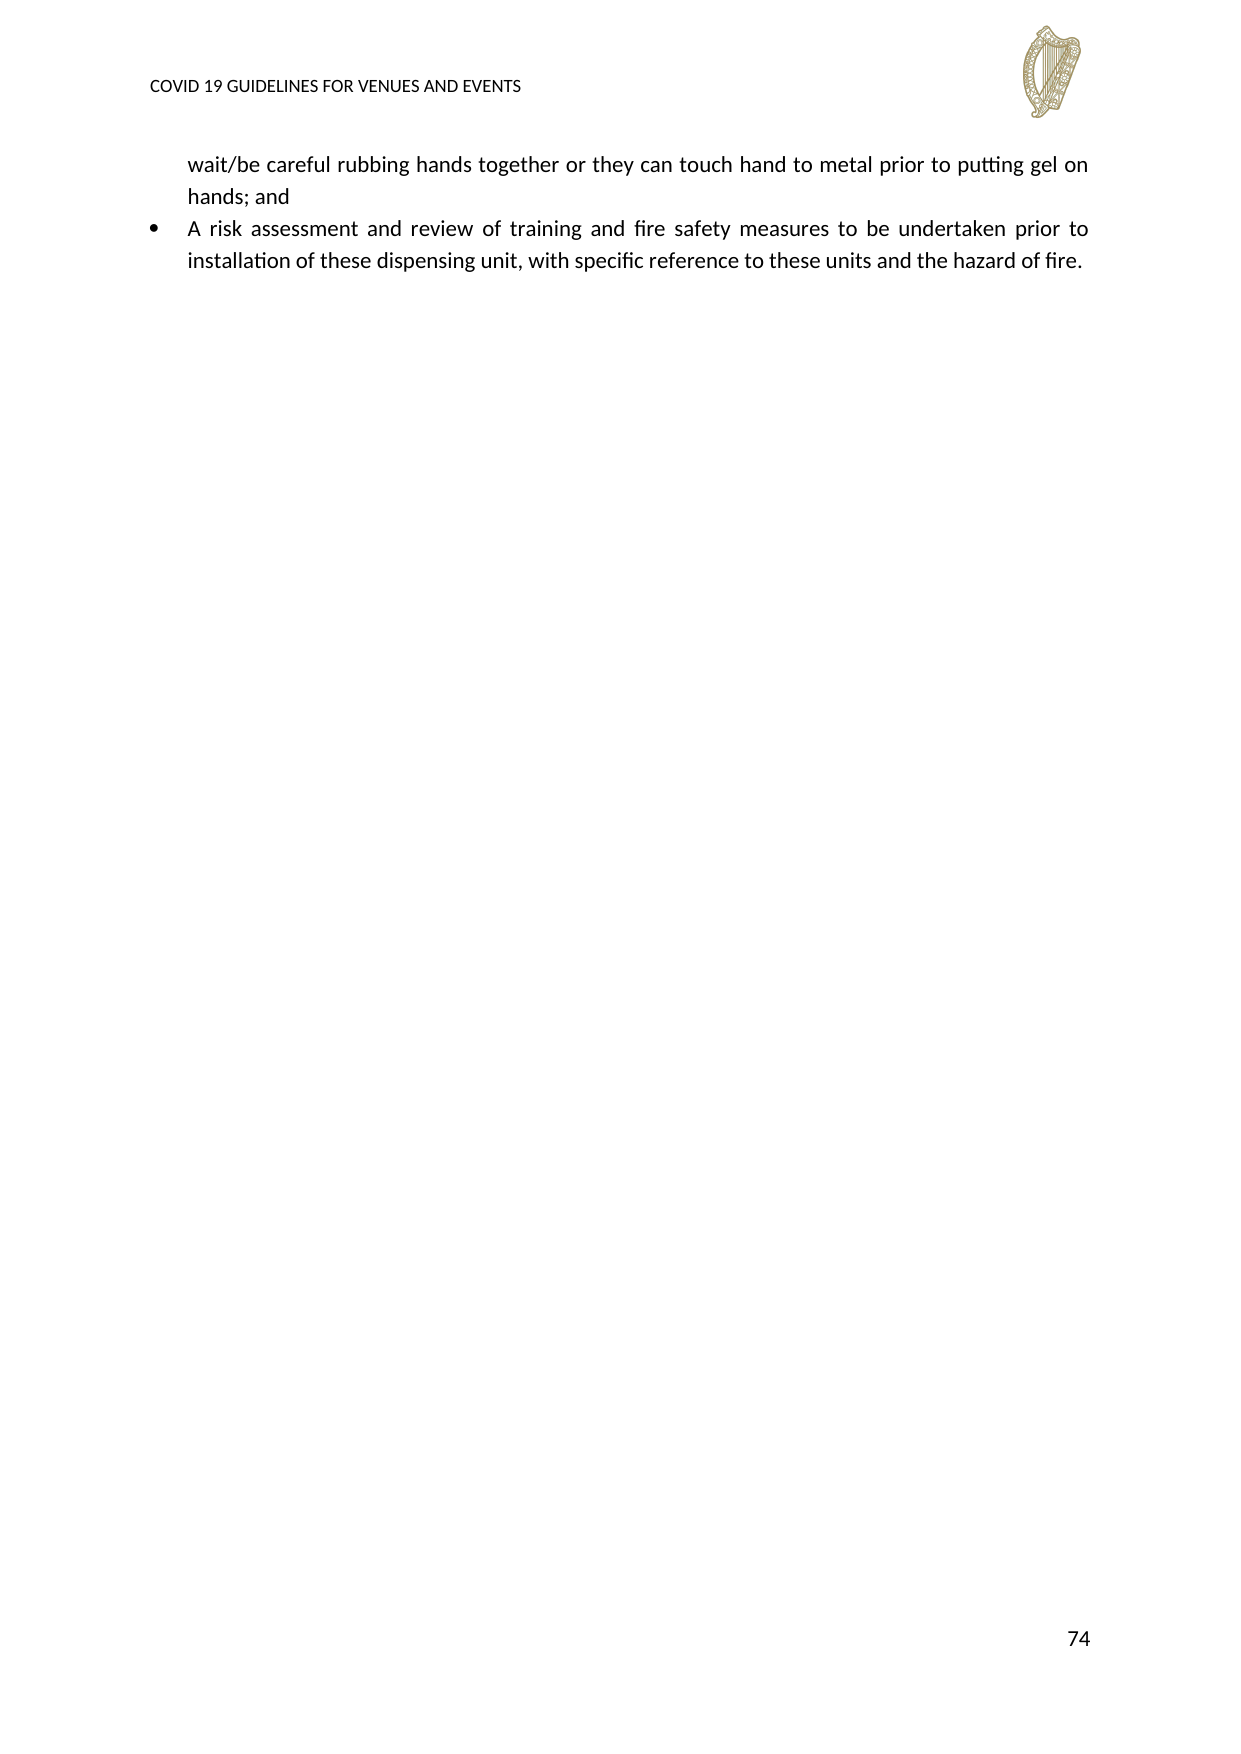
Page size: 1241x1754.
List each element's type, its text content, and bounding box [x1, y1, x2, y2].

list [150, 150, 1090, 210]
list A risk assessment and review of training and fire safety measures to be undertaken prior to installation of these dispensing unit, with specific reference to these units and the hazard of fire. [150, 214, 1090, 274]
picture [1018, 9, 1091, 132]
